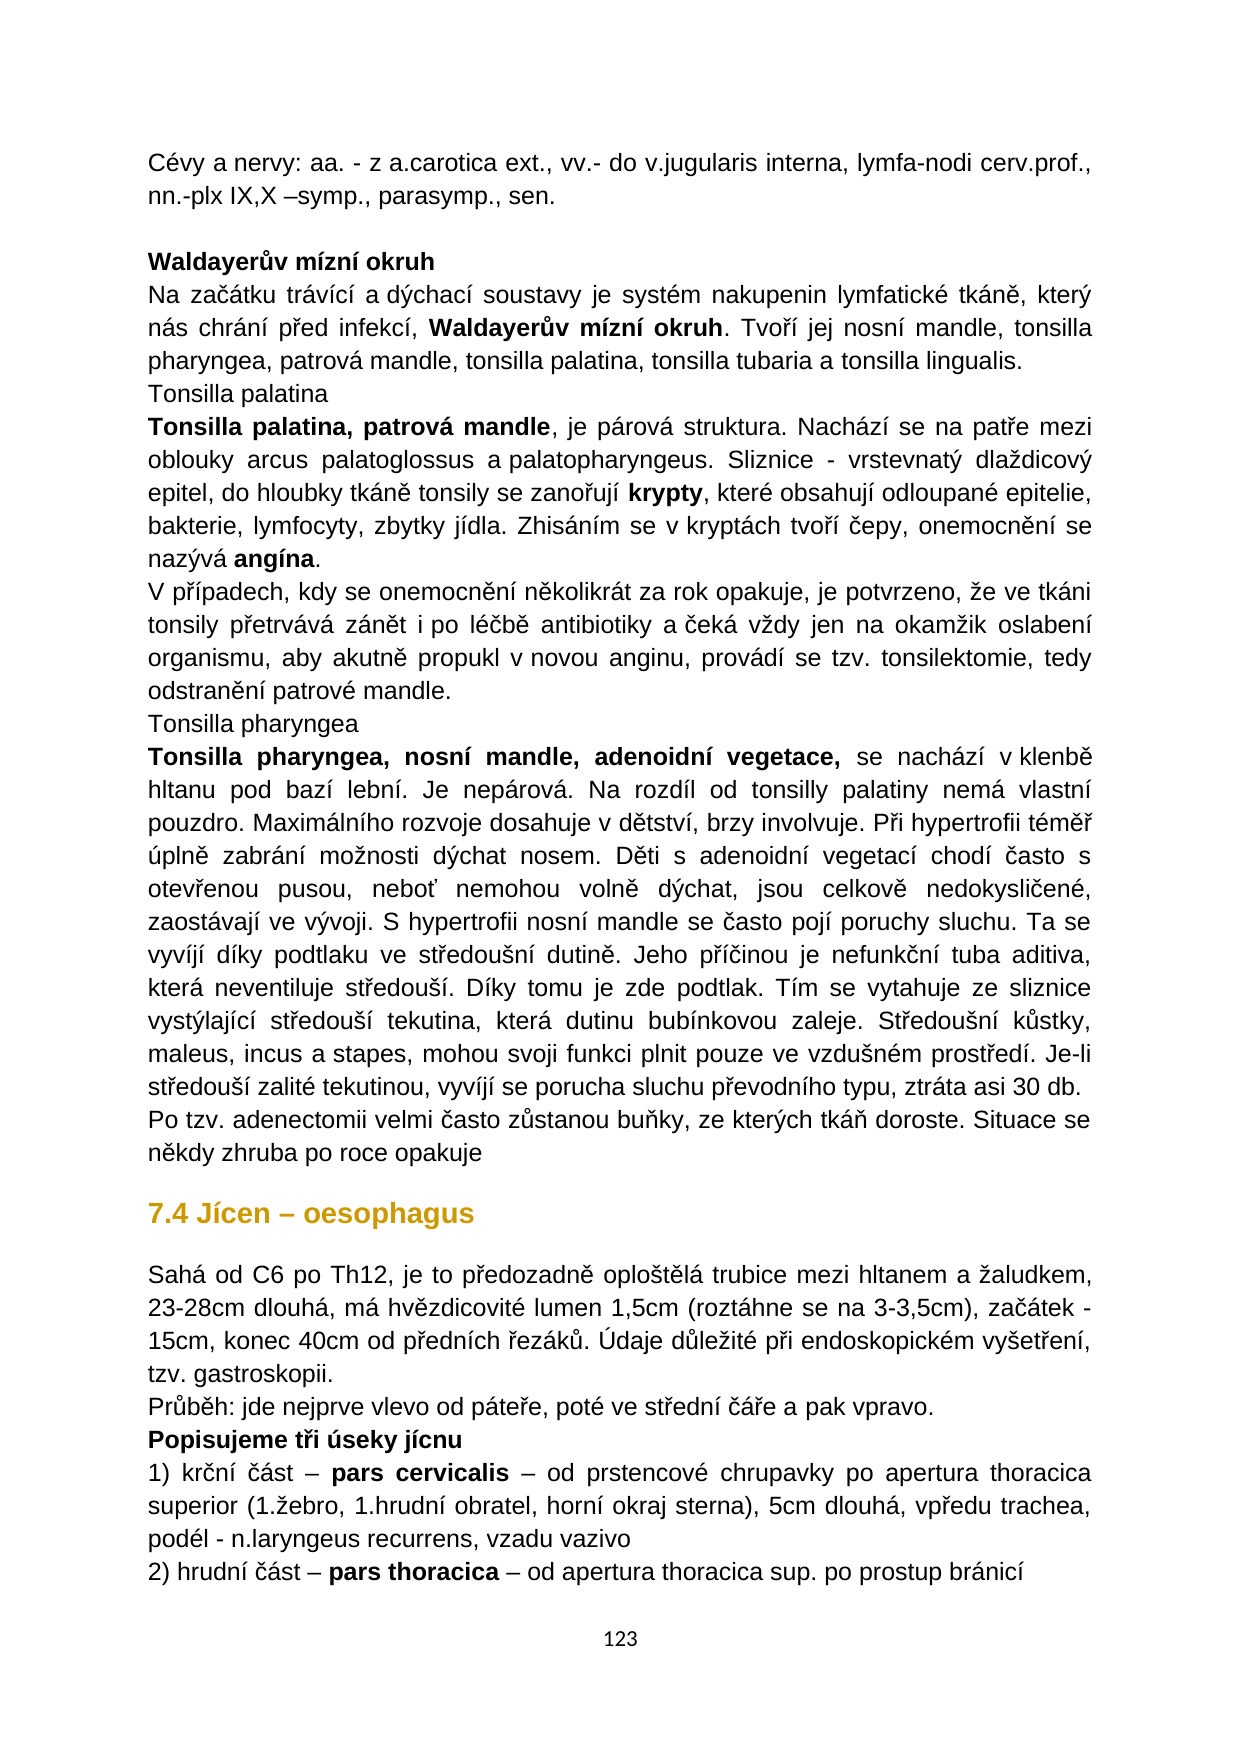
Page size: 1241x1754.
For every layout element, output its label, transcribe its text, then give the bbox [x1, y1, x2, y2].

text Sahá od C6 po Th12, je to předozadně oploštělá trubice mezi hltanem a žaludkem, 23-28cm dlouhá, má hvězdicovité lumen 1,5cm (roztáhne se na 3-3,5cm), začátek - 15cm, konec 40cm od předních řezáků. Údaje důležité při endoskopickém vyšetření, tzv. gastroskopii. [148, 1260, 1093, 1388]
text 2) hrudní část – pars thoracica – od apertura thoracica sup. po prostup bránicí [148, 1557, 1093, 1586]
text Tonsilla pharyngea [148, 709, 1093, 738]
text Tonsilla palatina, patrová mandle, je párová struktura. Nachází se na patře mezi oblouky arcus palatoglossus a palatopharyngeus. Sliznice - vrstevnatý dlaždicový epitel, do hloubky tkáně tonsily se zanořují krypty, které obsahují odloupané epitelie, bakterie, lymfocyty, zbytky jídla. Zhisáním se v kryptách tvoří čepy, onemocnění se nazývá angína. [148, 412, 1093, 573]
text Tonsilla pharyngea, nosní mandle, adenoidní vegetace, se nachází v klenbě hltanu pod bazí lební. Je nepárová. Na rozdíl od tonsilly palatiny nemá vlastní pouzdro. Maximálního rozvoje dosahuje v dětství, brzy involvuje. Při hypertrofii téměř úplně zabrání možnosti dýchat nosem. Děti s adenoidní vegetací chodí často s otevřenou pusou, neboť nemohou volně dýchat, jsou celkově nedokysličené, zaostávají ve vývoji. S hypertrofii nosní mandle se často pojí poruchy sluchu. Ta se vyvíjí díky podtlaku ve středoušní dutině. Jeho příčinou je nefunkční tuba aditiva, která neventiluje středouší. Díky tomu je zde podtlak. Tím se vytahuje ze sliznice vystýlající středouší tekutina, která dutinu bubínkovou zaleje. Středoušní kůstky, maleus, incus a stapes, mohou svoji funkci plnit pouze ve vzdušném prostředí. Je-li středouší zalité tekutinou, vyvíjí se porucha sluchu převodního typu, ztráta asi 30 db. [148, 742, 1093, 1101]
text 1) krční část – pars cervicalis – od prstencové chrupavky po apertura thoracica superior (1.žebro, 1.hrudní obratel, horní okraj sterna), 5cm dlouhá, vpředu trachea, podél - n.laryngeus recurrens, vzadu vazivo [148, 1458, 1093, 1553]
text Po tzv. adenectomii velmi často zůstanou buňky, ze kterých tkáň doroste. Situace se někdy zhruba po roce opakuje [148, 1105, 1093, 1167]
text Waldayerův mízní okruh [148, 247, 1093, 275]
text Cévy a nervy: aa. - z a.carotica ext., vv.- do v.jugularis interna, lymfa-nodi cerv.prof., nn.-plx IX,X –symp., parasymp., sen. [148, 148, 1093, 209]
text Popisujeme tři úseky jícnu [148, 1425, 1093, 1454]
text V případech, kdy se onemocnění několikrát za rok opakuje, je potvrzeno, že ve tkáni tonsily přetrvává zánět i po léčbě antibiotiky a čeká vždy jen na okamžik oslabení organismu, aby akutně propukl v novou anginu, provádí se tzv. tonsilektomie, tedy odstranění patrové mandle. [148, 577, 1093, 705]
text Na začátku trávící a dýchací soustavy je systém nakupenin lymfatické tkáně, který nás chrání před infekcí, Waldayerův mízní okruh. Tvoří jej nosní mandle, tonsilla pharyngea, patrová mandle, tonsilla palatina, tonsilla tubaria a tonsilla lingualis. [148, 280, 1093, 374]
text Průběh: jde nejprve vlevo od páteře, poté ve střední čáře a pak vpravo. [148, 1392, 1093, 1421]
subtitle 7.4 Jícen – oesophagus [148, 1196, 1093, 1230]
text Tonsilla palatina [148, 379, 1093, 407]
